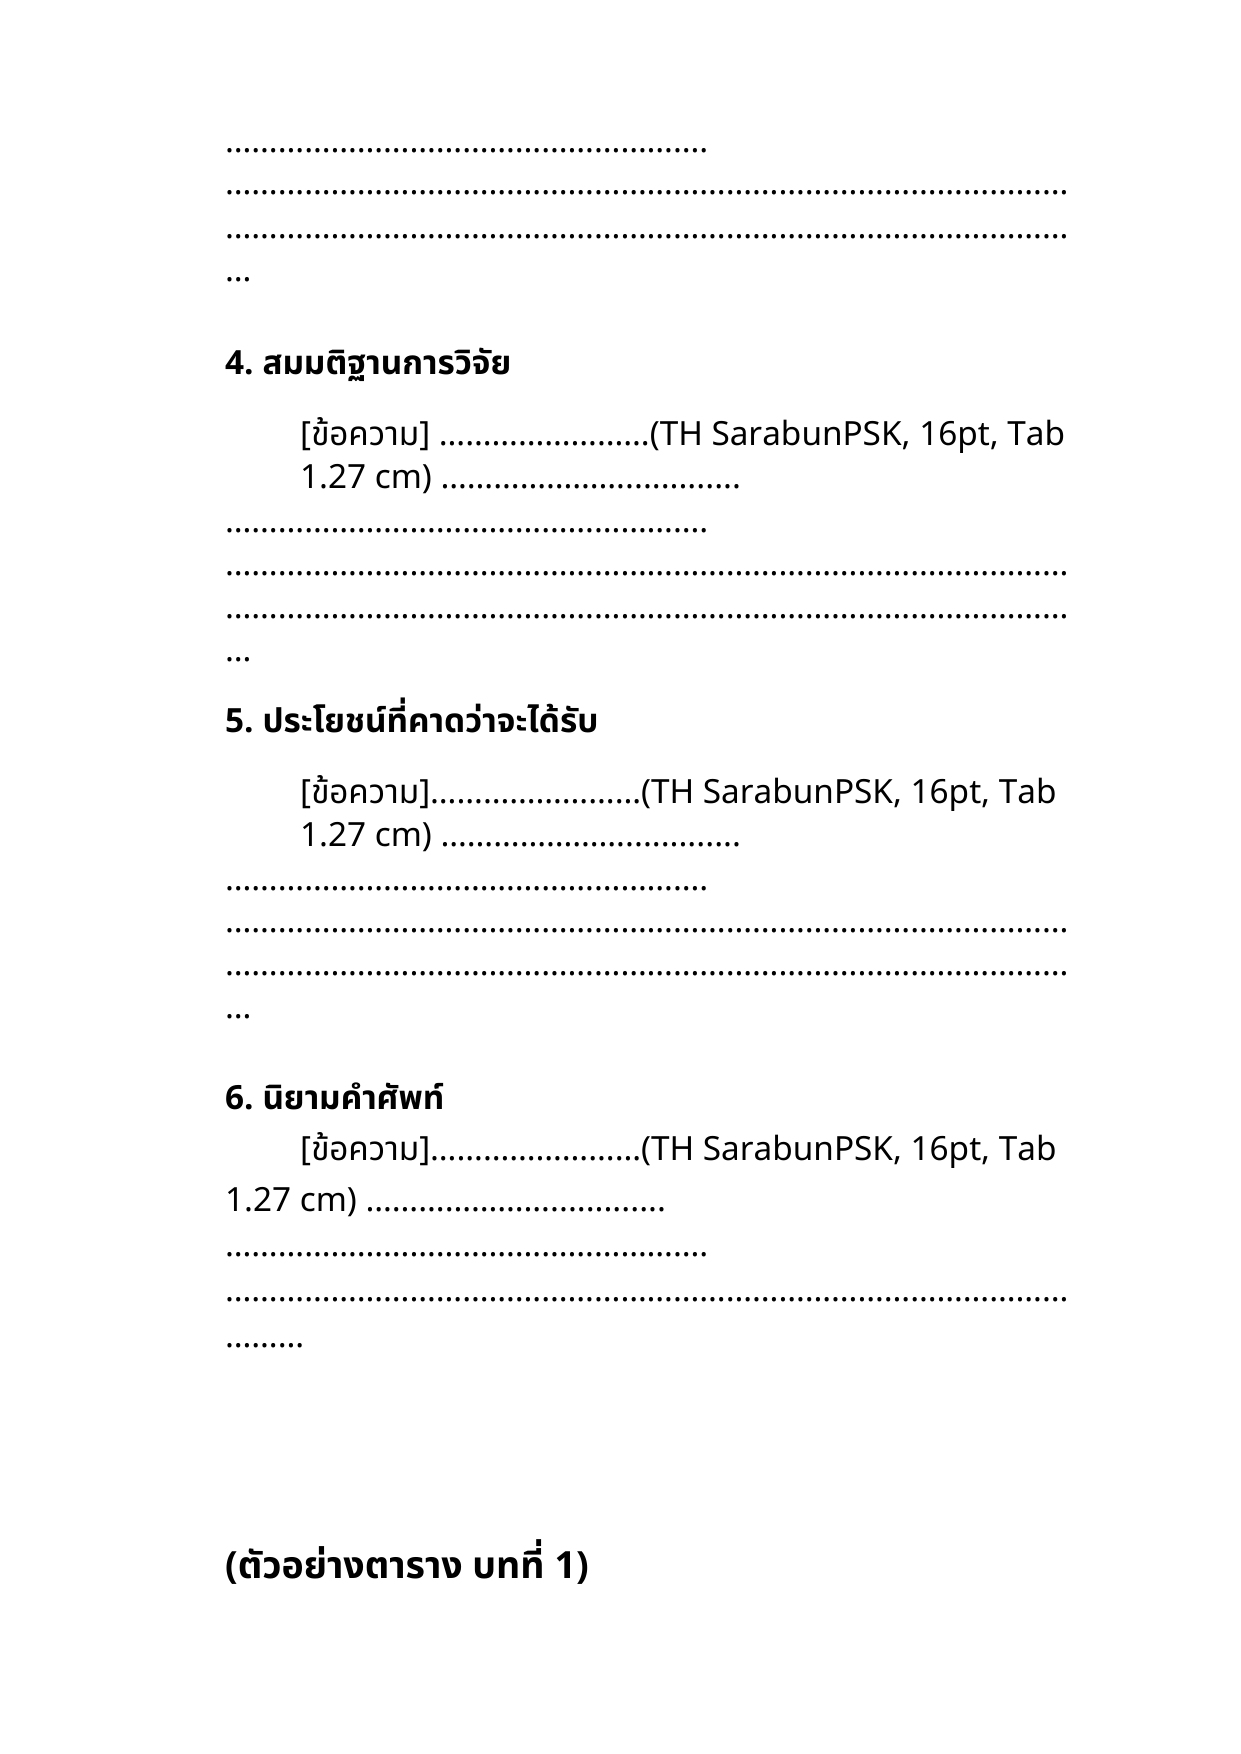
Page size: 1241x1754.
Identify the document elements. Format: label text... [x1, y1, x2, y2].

text (ตัวอย่างตาราง บทที่ 1) [225, 1539, 1090, 1596]
text [ข้อความ] ……………………(TH SarabunPSK, 16pt, Tab 1.27 cm) …………………............. [300, 407, 1090, 498]
text 4. สมมติฐานการวิจัย [225, 336, 1090, 384]
text [ข้อความ]……………………(TH SarabunPSK, 16pt, Tab 1.27 cm) …………………............. [300, 765, 1090, 856]
text ……………………………………………….…………………………………………………………………………………………………………………………………………………………………………… [225, 498, 1090, 671]
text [225, 118, 1090, 291]
text ……………………………………………….…………………………………………………………………………………………………………………………………………………………………………… [225, 856, 1090, 1029]
text [ข้อความ]……………………(TH SarabunPSK, 16pt, Tab 1.27 cm) …………………............. [225, 1125, 1090, 1221]
text ……………………………………………….…………………………………………………………………………………………… [225, 1221, 1090, 1357]
text 6. นิยามคำศัพท์ [225, 1074, 1090, 1125]
text 5. ประโยชน์ที่คาดว่าจะได้รับ [225, 694, 1090, 742]
